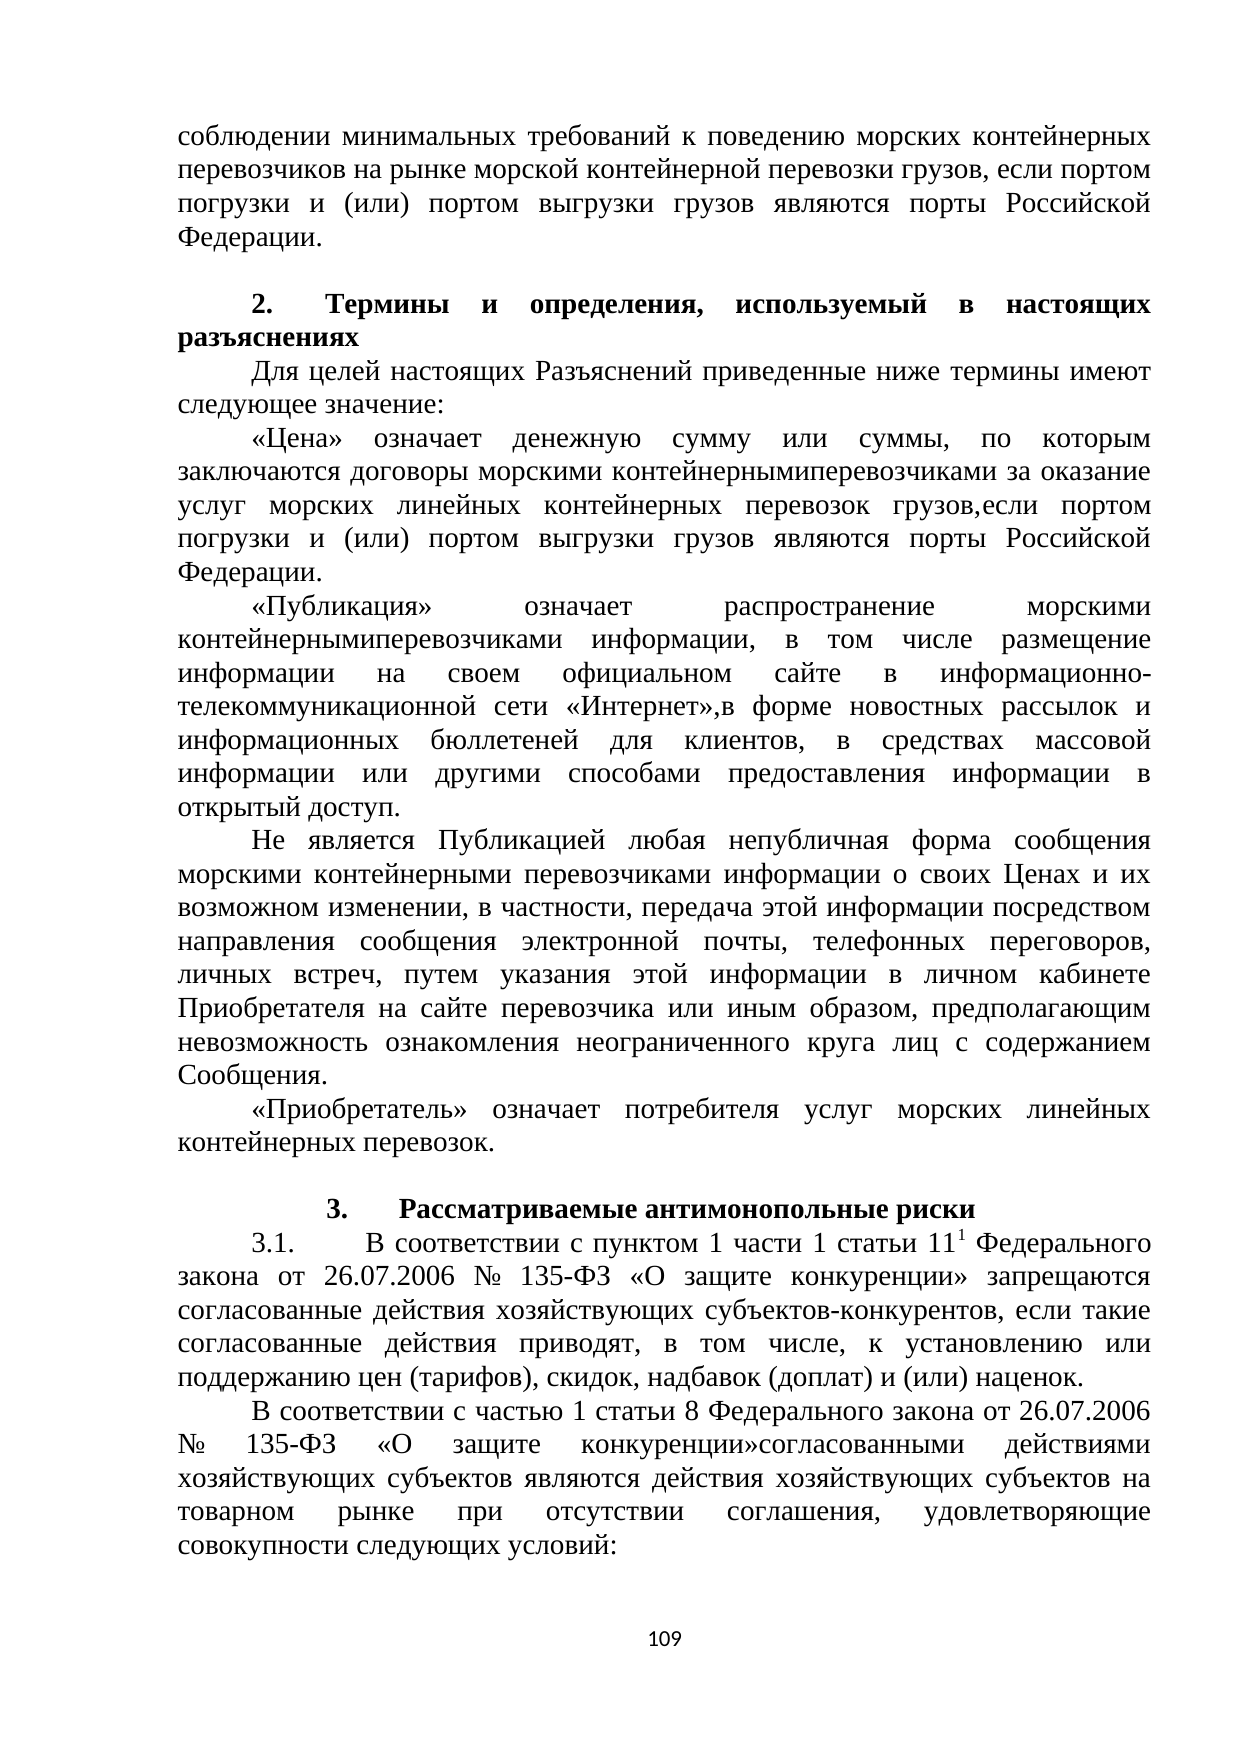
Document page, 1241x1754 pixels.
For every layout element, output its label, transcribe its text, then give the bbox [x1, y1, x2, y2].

text «Цена» означает денежную сумму или суммы, по которым заключаются договоры морскими контейнернымиперевозчиками за оказание услуг морских линейных контейнерных перевозок грузов,если портом погрузки и (или) портом выгрузки грузов являются порты Российской Федерации. [177, 420, 1152, 588]
text Для целей настоящих Разъяснений приведенные ниже термины имеют следующее значение: [177, 353, 1152, 420]
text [177, 118, 1152, 252]
list Рассматриваемые антимонопольные риски [252, 1191, 1152, 1225]
text «Приобретатель» означает потребителя услуг морских линейных контейнерных перевозок. [177, 1091, 1152, 1158]
text «Публикация» означает распространение морскими контейнернымиперевозчиками информации, в том числе размещение информации на своем официальном сайте в информационно-телекоммуникационной сети «Интернет»,в форме новостных рассылок и информационных бюллетеней для клиентов, в средствах массовой информации или другими способами предоставления информации в открытый доступ. [177, 588, 1152, 822]
list Термины и определения, используемый в настоящих разъяснениях [177, 286, 1152, 353]
list В соответствии с частью 1 статьи 8 Федерального закона от 26.07.2006 № 135-ФЗ «О защите конкуренции»согласованными действиями хозяйствующих субъектов являются действия хозяйствующих субъектов на товарном рынке при отсутствии соглашения, удовлетворяющие совокупности следующих условий: [177, 1393, 1152, 1560]
list 3.1. В соответствии с пунктом 1 части 1 статьи 111 Федерального закона от 26.07.2006 № 135-ФЗ «О защите конкуренции» запрещаются согласованные действия хозяйствующих субъектов-конкурентов, если такие согласованные действия приводят, в том числе, к установлению или поддержанию цен (тарифов), скидок, надбавок (доплат) и (или) наценок. [177, 1225, 1152, 1393]
text Не является Публикацией любая непубличная форма сообщения морскими контейнерными перевозчиками информации о своих Ценах и их возможном изменении, в частности, передача этой информации посредством направления сообщения электронной почты, телефонных переговоров, личных встреч, путем указания этой информации в личном кабинете Приобретателя на сайте перевозчика или иным образом, предполагающим невозможность ознакомления неограниченного круга лиц с содержанием Сообщения. [177, 822, 1152, 1091]
